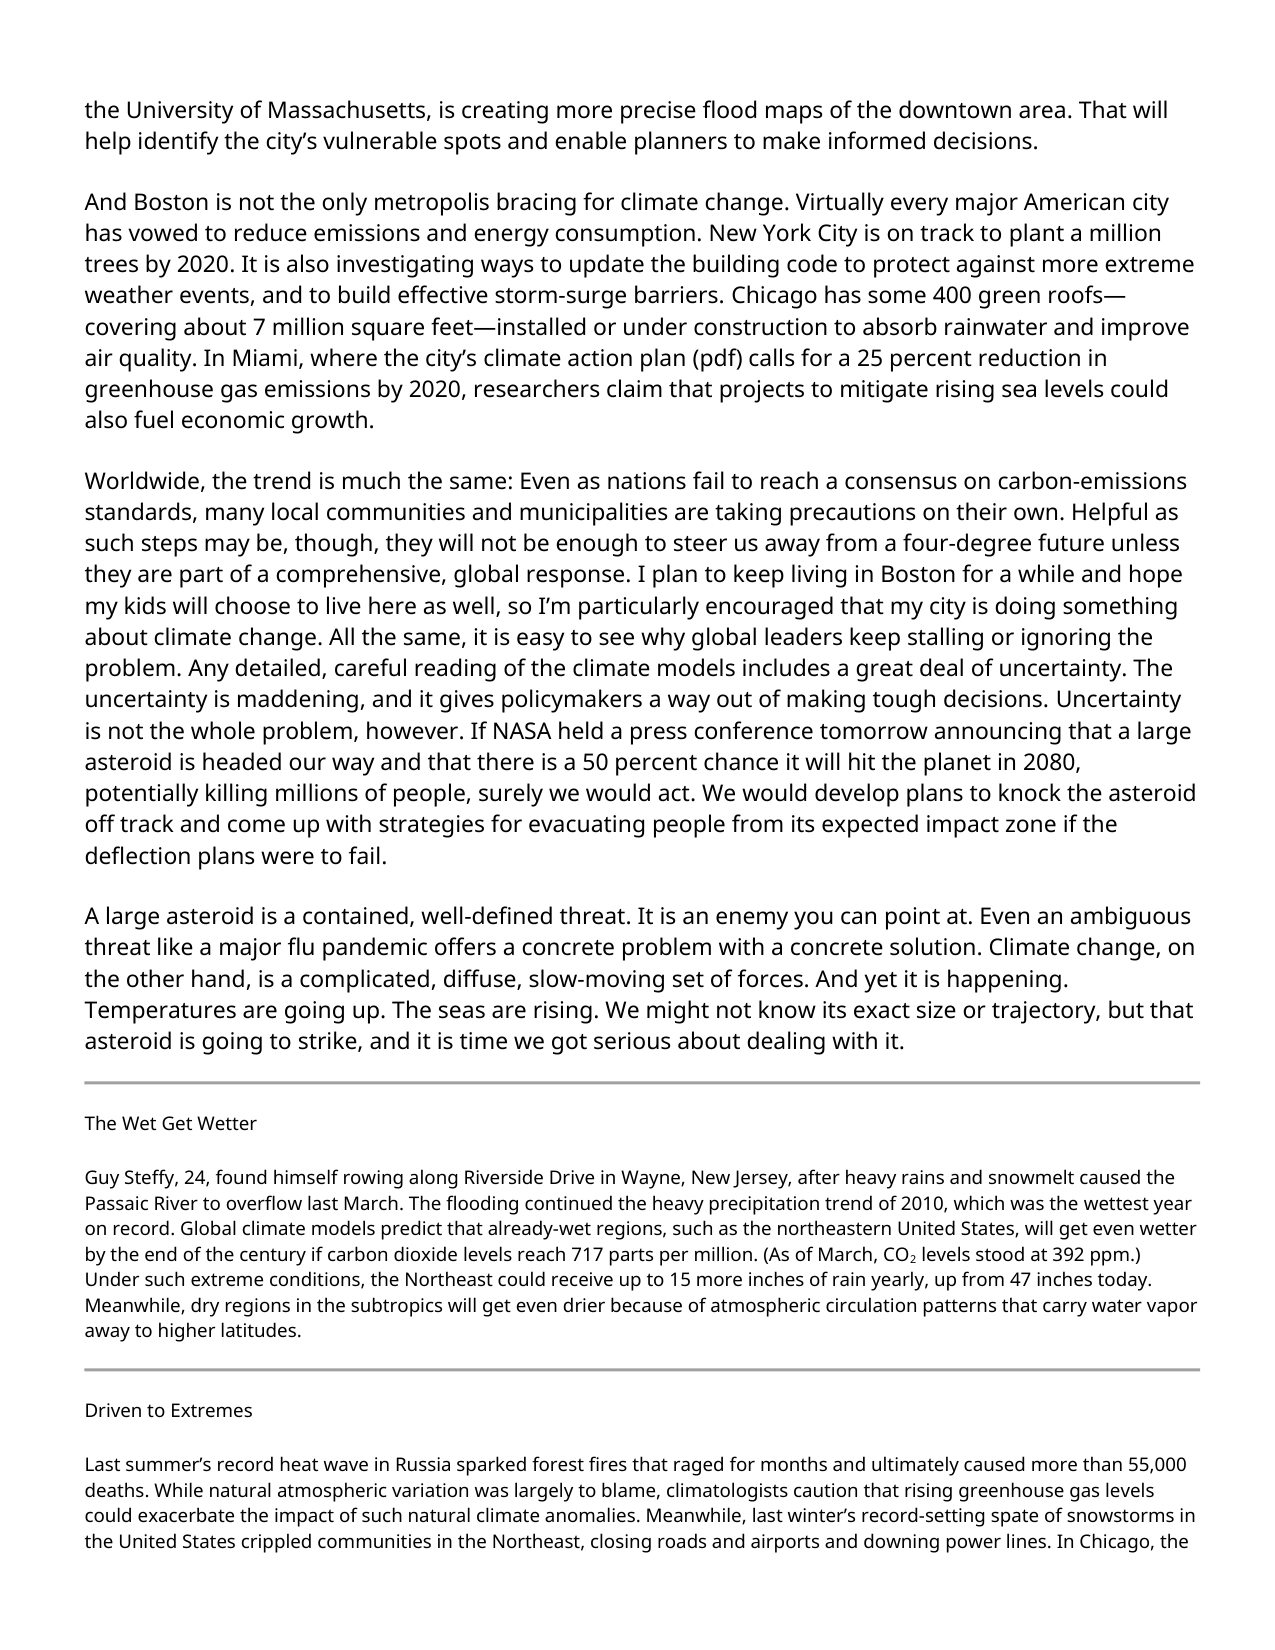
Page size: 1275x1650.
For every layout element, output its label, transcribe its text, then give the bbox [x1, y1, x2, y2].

text A large asteroid is a contained, well-defined threat. It is an enemy you can point at. Even an ambiguous threat like a major flu pandemic offers a concrete problem with a concrete solution. Climate change, on the other hand, is a complicated, diffuse, slow-moving set of forces. And yet it is happening. Temperatures are going up. The seas are rising. We might not know its exact size or trajectory, but that asteroid is going to strike, and it is time we got serious about dealing with it. [84, 900, 1200, 1056]
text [84, 1452, 1200, 1554]
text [84, 94, 1200, 156]
text Driven to Extremes [84, 1397, 1200, 1423]
text The Wet Get Wetter [84, 1110, 1200, 1136]
text Worldwide, the trend is much the same: Even as nations fail to reach a consensus on carbon-emissions standards, many local communities and municipalities are taking precautions on their own. Helpful as such steps may be, though, they will not be enough to steer us away from a four-degree future unless they are part of a comprehensive, global response. ﻿ I plan to keep living in Boston for a while and hope my kids will choose to live here as well, so I’m particularly encouraged that my city is doing something about climate change. All the same, it is easy to see why global leaders keep stalling or ignoring the problem. Any detailed, careful reading of the climate models includes a great deal of uncertainty. The uncertainty is maddening, and it gives policymakers a way out of making tough decisions. Uncertainty is not the whole problem, however. If NASA held a press conference tomorrow announcing that a large asteroid is headed our way and that there is a 50 percent chance it will hit the planet in 2080, potentially killing millions of people, surely we would act. We would develop plans to knock the asteroid off track and come up with strategies for evacuating people from its expected impact zone if the deflection plans were to fail. [84, 464, 1200, 871]
text Guy Steffy, 24, found himself rowing along Riverside Drive in Wayne, New Jersey, after heavy rains and snowmelt caused the Passaic River to overflow last March. The flooding continued the heavy precipitation trend of 2010, which was the wettest year on record. Global climate models predict that already-wet regions, such as the northeastern United States, will get even wetter by the end of the century if carbon dioxide levels reach 717 parts per million. (As of March, CO2 levels stood at 392 ppm.) Under such extreme conditions, the Northeast could receive up to 15 more inches of rain yearly, up from 47 inches today. Meanwhile, dry regions in the subtropics will get even drier because of atmospheric circulation patterns that carry water vapor away to higher latitudes. [84, 1165, 1200, 1343]
text And Boston is not the only metropolis bracing for climate change. Virtually every major American city has vowed to reduce emissions and energy consumption. New York City is on track to plant a million trees by 2020. It is also investigating ways to update the building code to protect against more extreme weather events, and to build effective storm-surge barriers.﻿ Chicago has some 400 green roofs—covering about 7 million square feet—installed or under construction to absorb rainwater and improve air quality. In Miami, where the city’s climate action plan (pdf) calls for a 25 percent reduction in greenhouse gas emissions by 2020, researchers claim that projects to mitigate rising sea levels could also fuel economic growth. [84, 185, 1200, 435]
